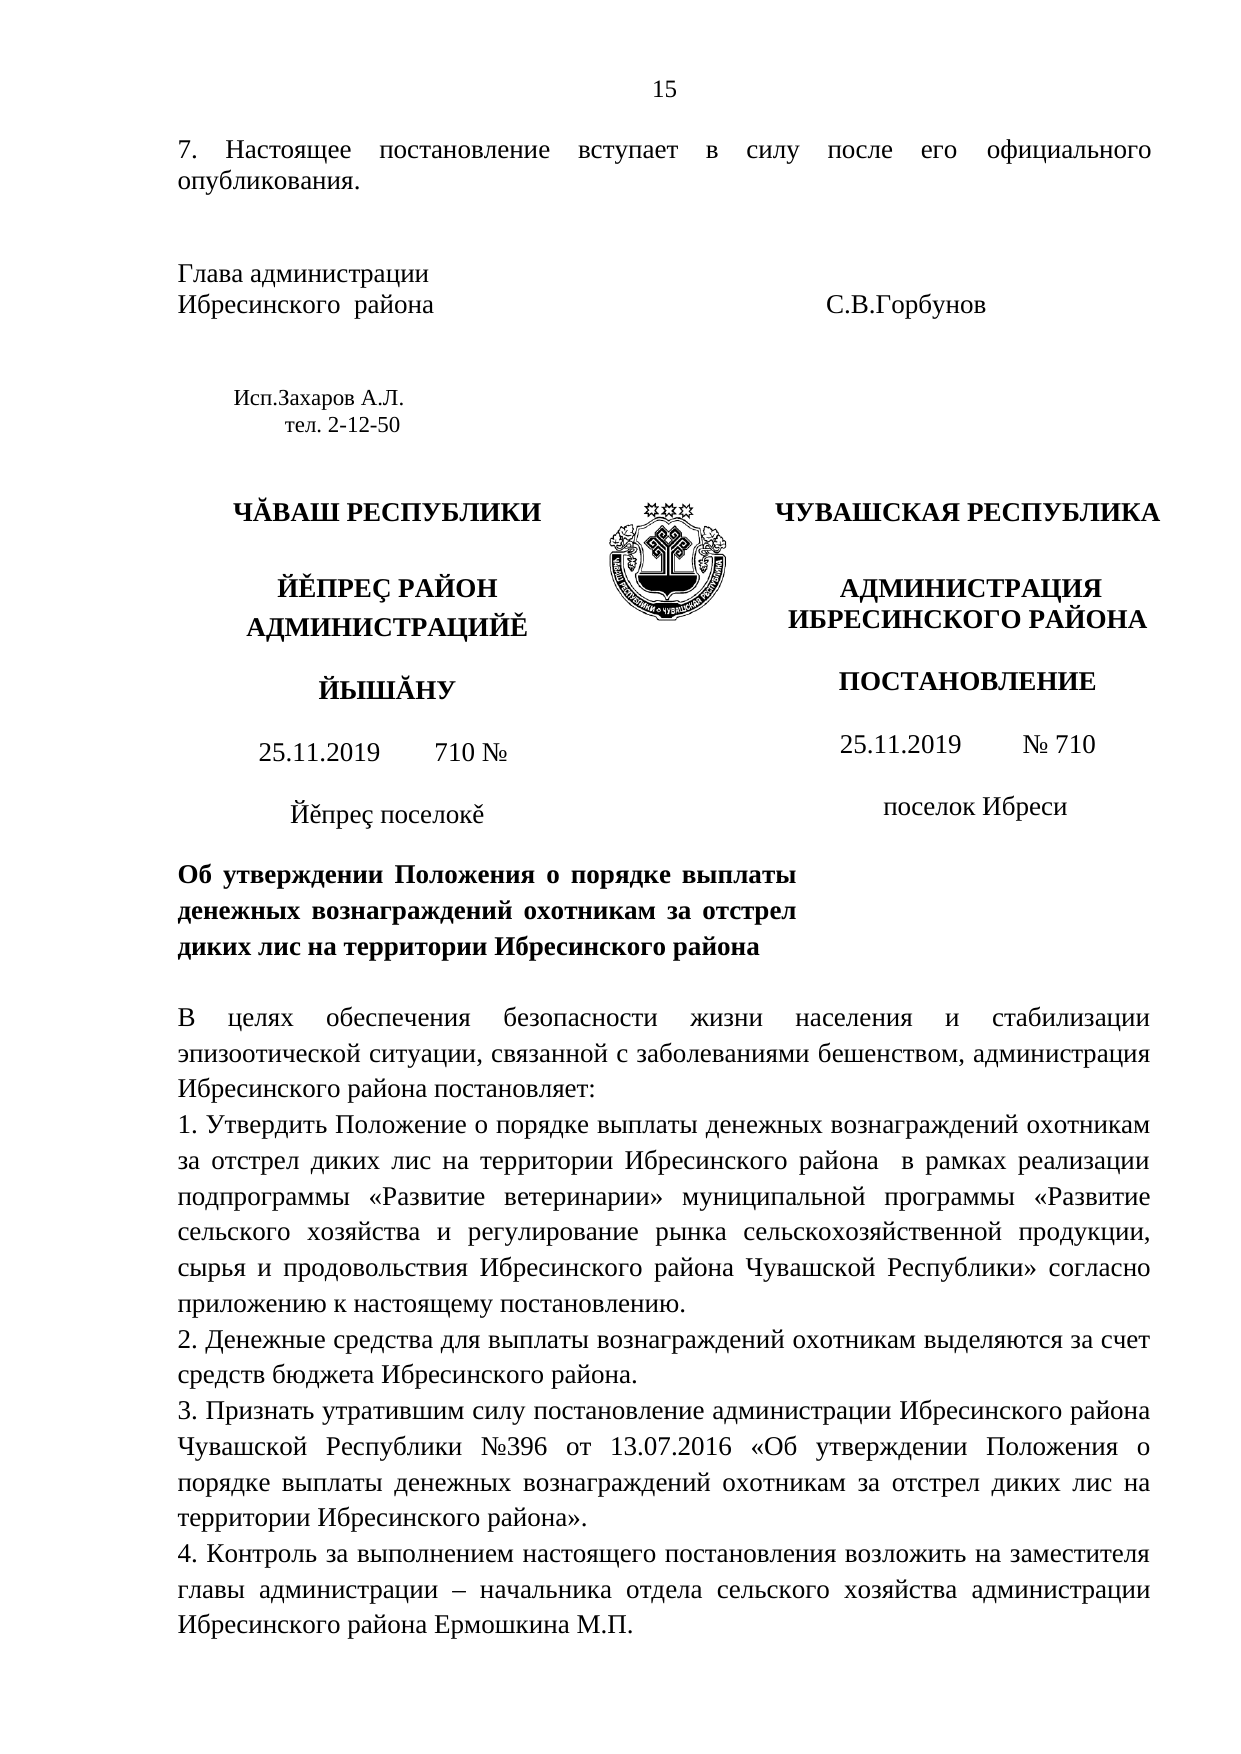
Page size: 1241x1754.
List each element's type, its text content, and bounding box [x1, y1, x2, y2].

text тел. 2-12-50 [177, 411, 1152, 437]
text Исп.Захаров А.Л. [177, 384, 1152, 411]
text 4. Контроль за выполнением настоящего постановления возложить на заместителя главы администрации – начальника отдела сельского хозяйства администрации Ибресинского района Ермошкина М.П. [177, 1537, 1152, 1640]
text 1. Утвердить Положение о порядке выплаты денежных вознаграждений охотникам за отстрел диких лис на территории Ибресинского района в рамках реализации подпрограммы «Развитие ветеринарии» муниципальной программы «Развитие сельского хозяйства и регулирование рынка сельскохозяйственной продукции, сырья и продовольствия Ибресинского района Чувашской Республики» согласно приложению к настоящему постановлению. [177, 1108, 1152, 1318]
picture [608, 502, 727, 621]
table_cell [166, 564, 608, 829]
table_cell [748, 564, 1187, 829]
text Об утверждении Положения о порядке выплаты денежных вознаграждений охотникам за отстрел диких лис на территории Ибресинского района [177, 858, 797, 961]
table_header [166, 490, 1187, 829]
text 2. Денежные средства для выплаты вознаграждений охотникам выделяются за счет средств бюджета Ибресинского района. [177, 1323, 1152, 1389]
text Ибресинского района С.В.Горбунов [177, 289, 1152, 320]
text В целях обеспечения безопасности жизни населения и стабилизации эпизоотической ситуации, связанной с заболеваниями бешенством, администрация Ибресинского района постановляет: [177, 1001, 1152, 1104]
text 3. Признать утратившим силу постановление администрации Ибресинского района Чувашской Республики №396 от 13.07.2016 «Об утверждении Положения о порядке выплаты денежных вознаграждений охотникам за отстрел диких лис на территории Ибресинского района». [177, 1394, 1152, 1532]
text 7. Настоящее постановление вступает в силу после его официального опубликования. [177, 133, 1152, 195]
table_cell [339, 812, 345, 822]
text Глава администрации [177, 257, 1152, 289]
